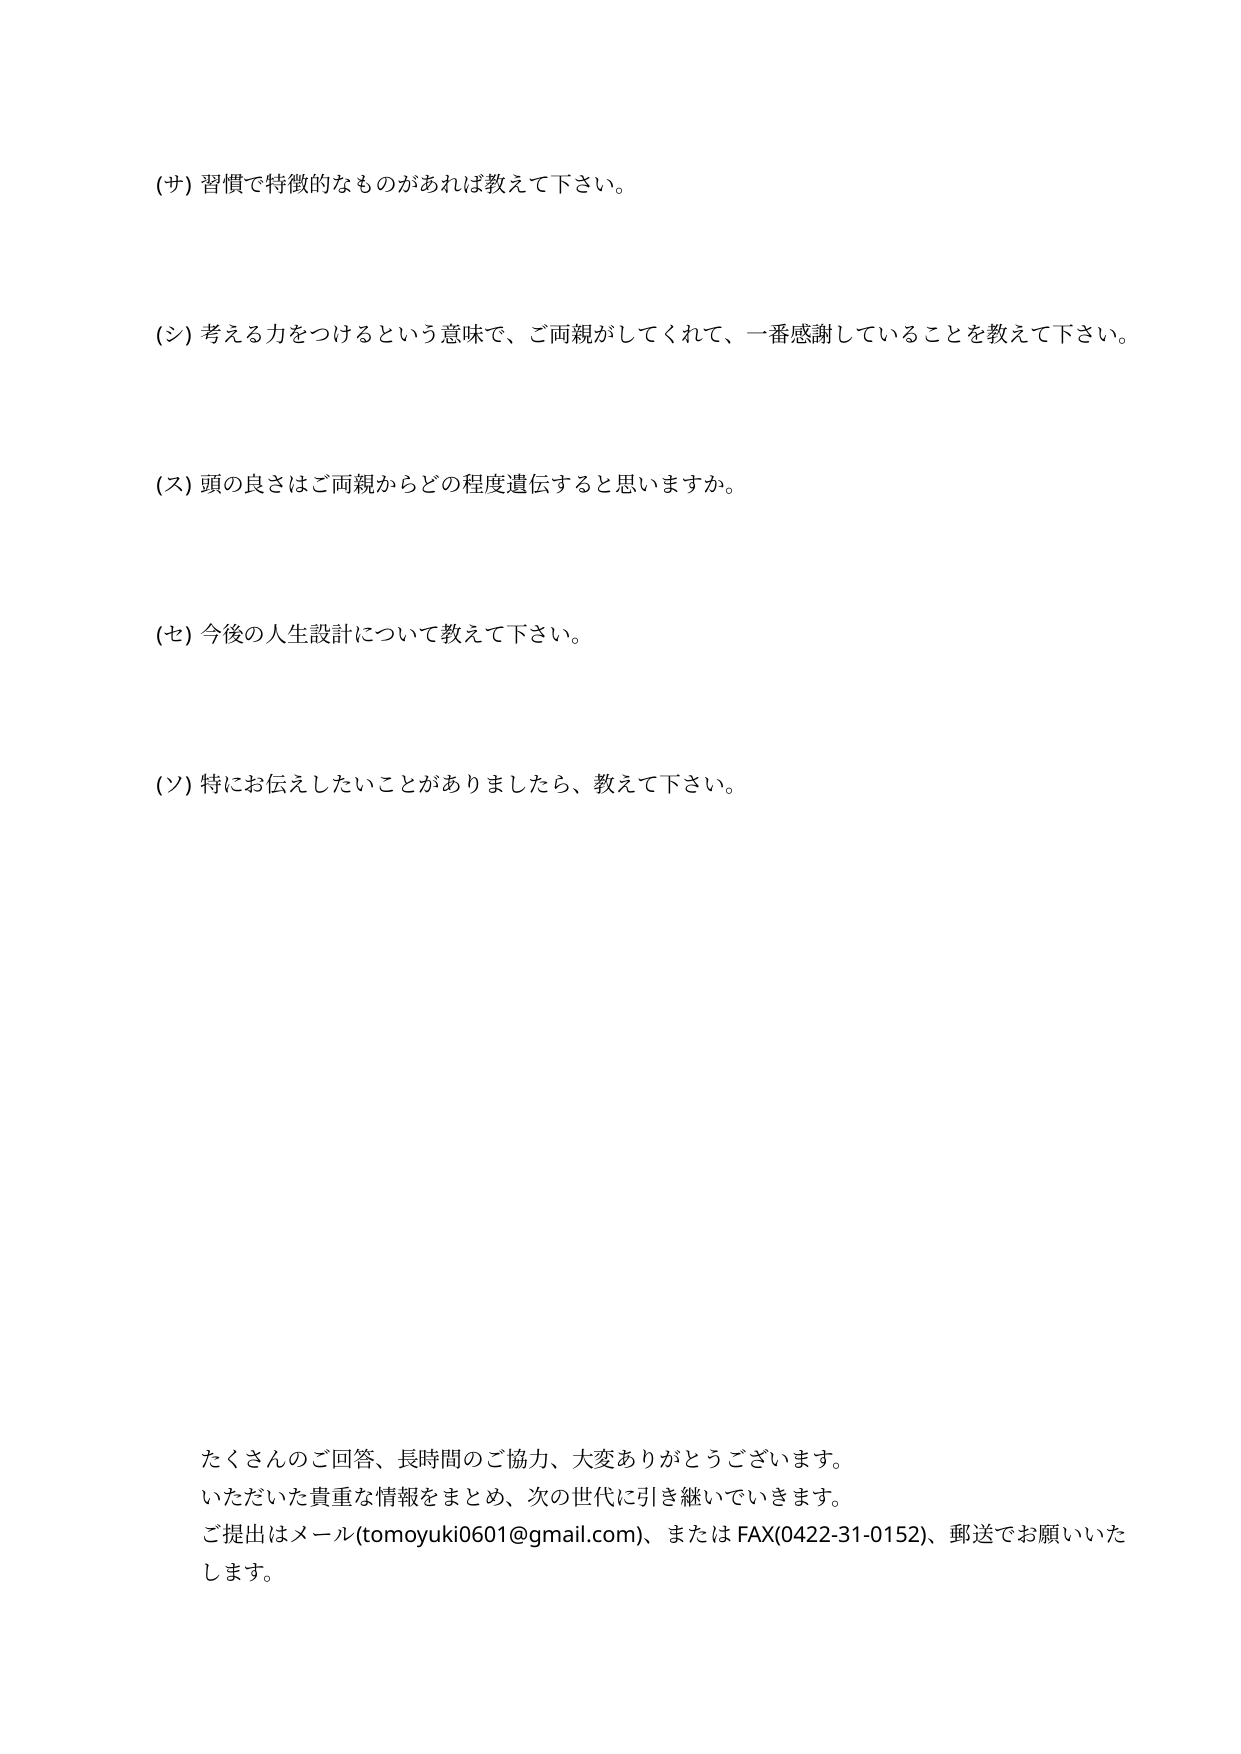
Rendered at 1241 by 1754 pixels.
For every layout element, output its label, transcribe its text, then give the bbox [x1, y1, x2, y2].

list 特にお伝えしたいことがありましたら、教えて下さい。 たくさんのご回答、長時間のご協力、大変ありがとうございます。 いただいた貴重な情報をまとめ、次の世代に引き継いでいきます。 [156, 764, 1128, 1514]
list ご提出はメール(tomoyuki0601@gmail.com)、またはFAX(0422-31-0152)、郵送でお願いいたします。 [200, 1514, 1128, 1589]
list 今後の人生設計について教えて下さい。 [156, 614, 1128, 764]
list 頭の良さはご両親からどの程度遺伝すると思いますか。 [156, 464, 1128, 614]
list 習慣で特徴的なものがあれば教えて下さい。 [156, 164, 1128, 314]
list 考える力をつけるという意味で、ご両親がしてくれて、一番感謝していることを教えて下さい。 [156, 314, 1128, 464]
